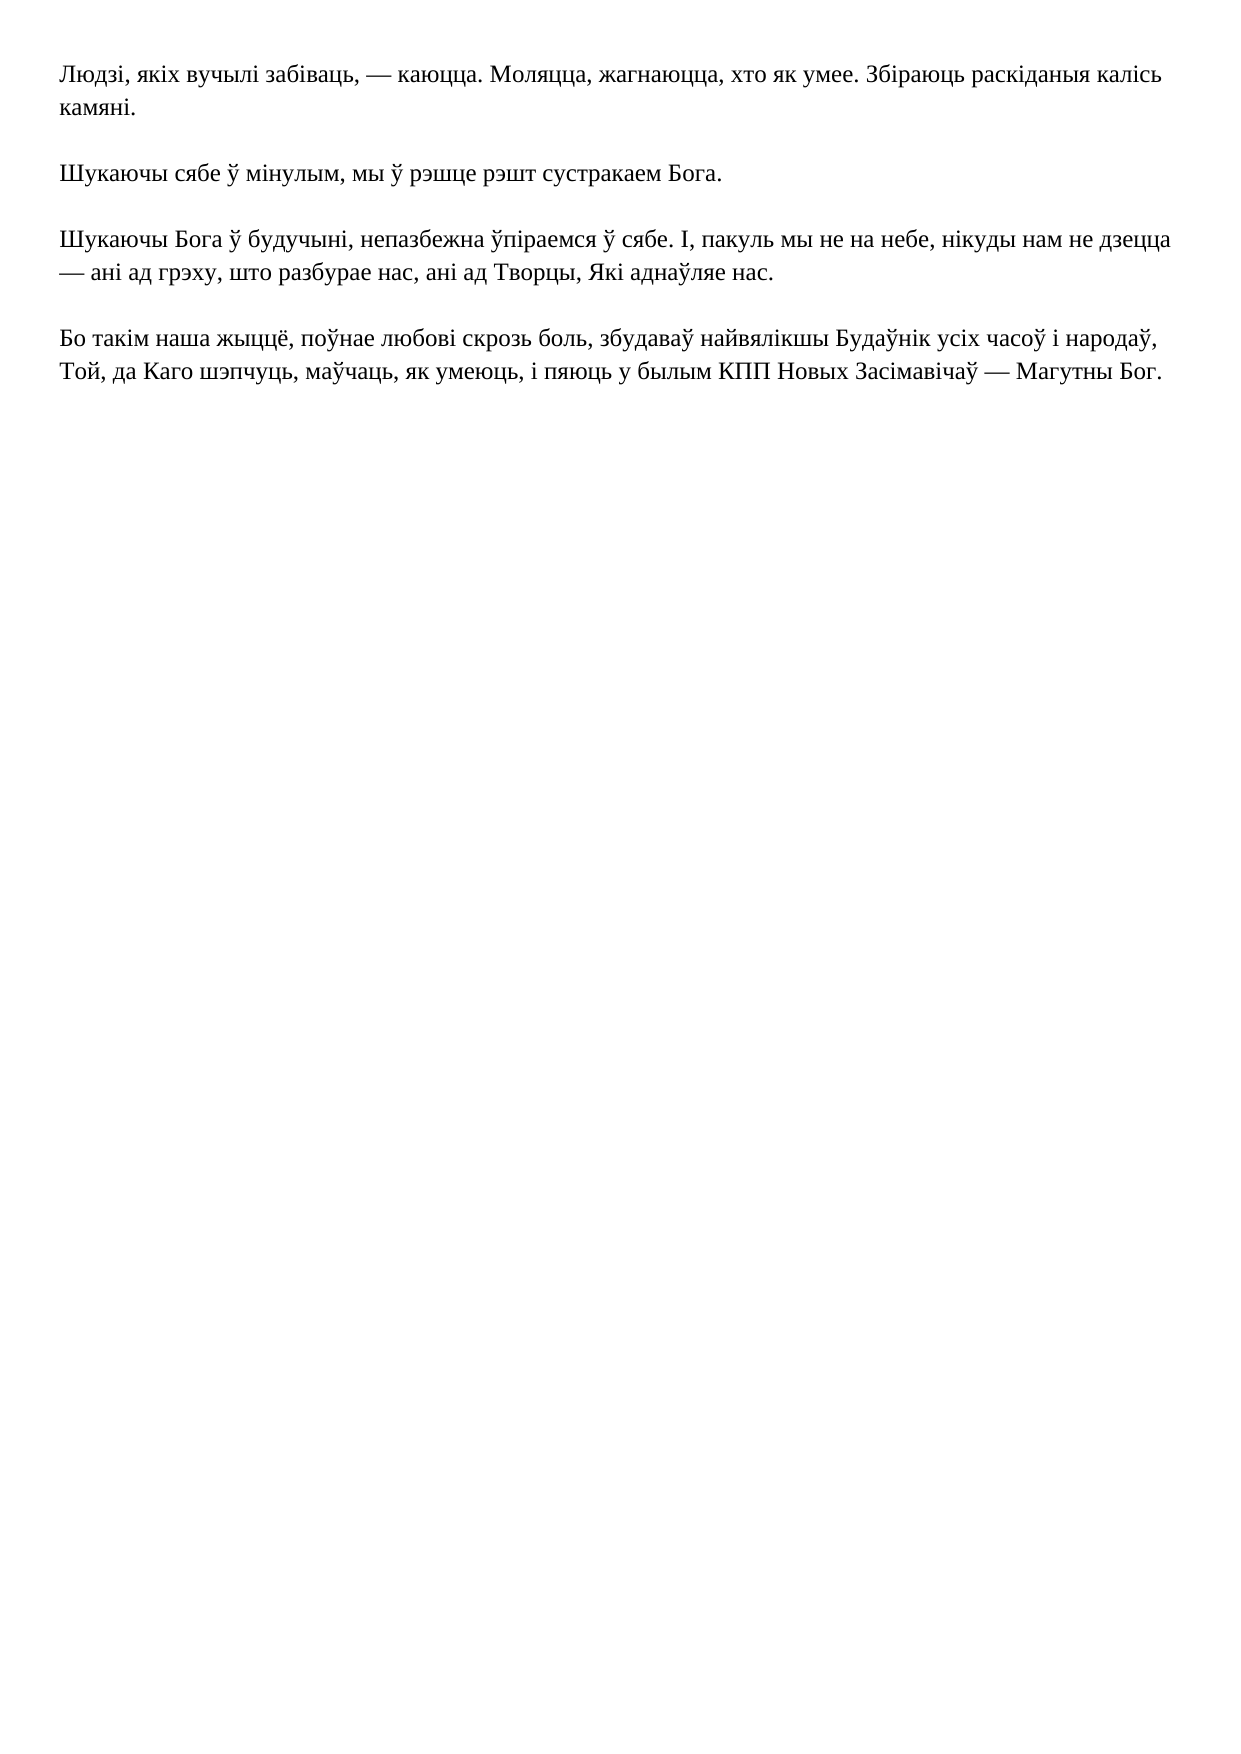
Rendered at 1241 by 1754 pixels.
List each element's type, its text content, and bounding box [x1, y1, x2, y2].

text Бо такім наша жыццё, поўнае любові скрозь боль, збудаваў найвялікшы Будаўнік усіх часоў і народаў, Той, да Каго шэпчуць, маўчаць, як умеюць, і пяюць у былым КПП Новых Засімавічаў — Магутны Бог. [59, 323, 1181, 385]
text Людзі, якіх вучылі забіваць, — каюцца. Моляцца, жагнаюцца, хто як умее. Збіраюць раскіданыя калісь камяні. [59, 59, 1181, 121]
text Шукаючы Бога ў будучыні, непазбежна ўпіраемся ў сябе. І, пакуль мы не на небе, нікуды нам не дзецца — ані ад грэху, што разбурае нас, ані ад Творцы, Які аднаўляе нас. [59, 224, 1181, 286]
text Шукаючы сябе ў мінулым, мы ў рэшце рэшт сустракаем Бога. [59, 158, 1181, 187]
